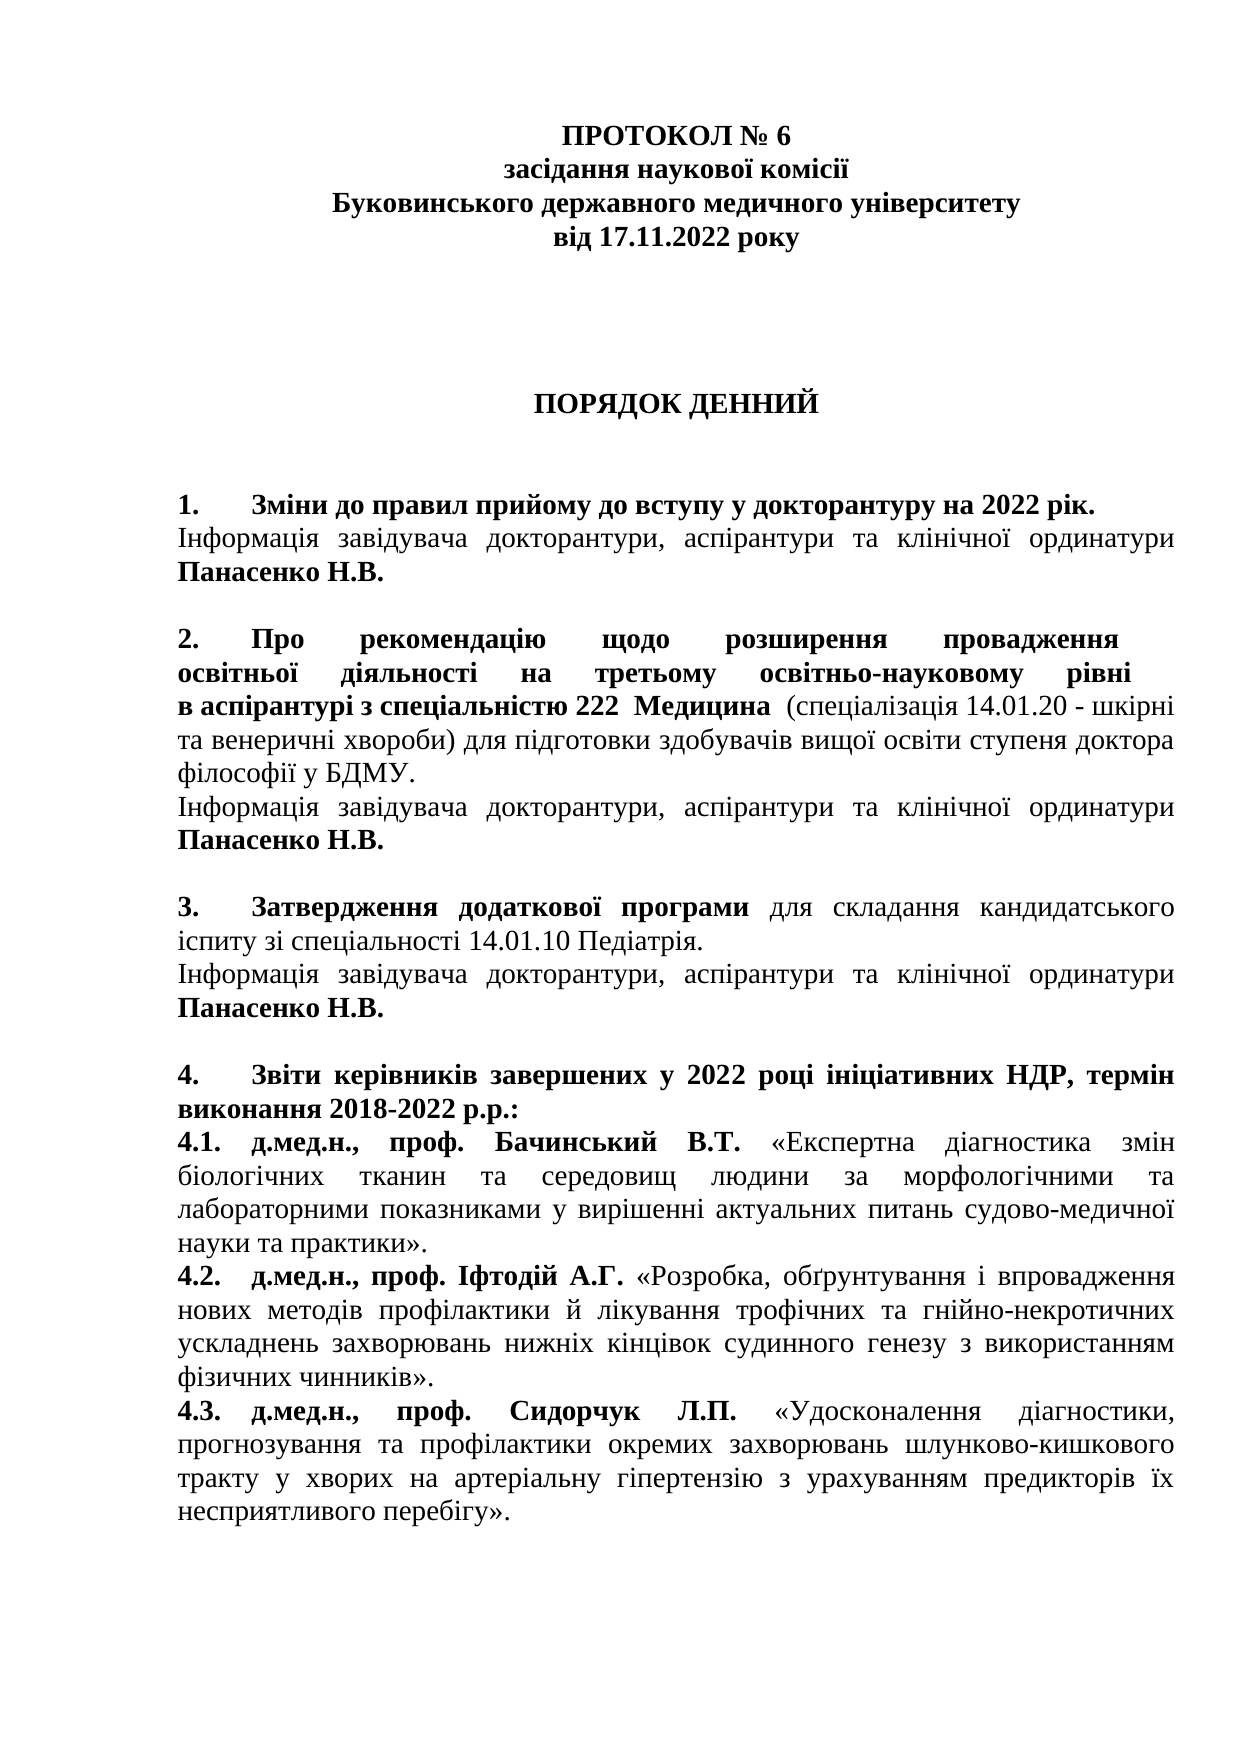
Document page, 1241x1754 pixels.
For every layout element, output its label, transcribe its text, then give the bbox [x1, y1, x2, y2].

text ПОРЯДОК ДЕННИЙ [177, 386, 1175, 420]
list д.мед.н., проф. Іфтодій А.Г. «Розробка, обґрунтування і впровадження нових методів профілактики й лікування трофічних та гнійно-некротичних ускладнень захворювань нижніх кінцівок судинного генезу з використанням фізичних чинників». [177, 1258, 1175, 1393]
text Інформація завідувача докторантури, аспірантури та клінічної ординатури Панасенко Н.В. [177, 521, 1175, 588]
list Про рекомендацію щодо розширення провадження освітньої діяльності на третьому освітньо-науковому рівні в аспірантурі з спеціальністю 222 Медицина (спеціалізація 14.01.20 - шкірні та венеричні хвороби) для підготовки здобувачів вищої освіти ступеня доктора філософії у БДМУ. [177, 621, 1175, 789]
text Інформація завідувача докторантури, аспірантури та клінічної ординатури Панасенко Н.В. [177, 789, 1175, 856]
text Інформація завідувача докторантури, аспірантури та клінічної ординатури Панасенко Н.В. [177, 957, 1175, 1024]
text Буковинського державного медичного університету [177, 185, 1175, 219]
list Звіти керівників завершених у 2022 році ініціативних НДР, термін виконання 2018-2022 р.р.: [177, 1057, 1175, 1124]
list д.мед.н., проф. Бачинський В.Т. «Експертна діагностика змін біологічних тканин та середовищ людини за морфологічними та лабораторними показниками у вирішенні актуальних питань судово-медичної науки та практики». [177, 1124, 1175, 1258]
list Зміни до правил прийому до вступу у докторантуру на 2022 рік. [177, 487, 1175, 521]
text ПРОТОКОЛ № 6 [177, 118, 1175, 152]
text засідання наукової комісії [177, 152, 1175, 185]
list д.мед.н., проф. Сидорчук Л.П. «Удосконалення діагностики, прогнозування та профілактики окремих захворювань шлунково-кишкового тракту у хворих на артеріальну гіпертензію з урахуванням предикторів їх несприятливого перебігу». [177, 1393, 1175, 1527]
text від 17.11.2022 року [177, 219, 1175, 252]
list Затвердження додаткової програми для складання кандидатського іспиту зі спеціальності 14.01.10 Педіатрія. [177, 889, 1175, 957]
